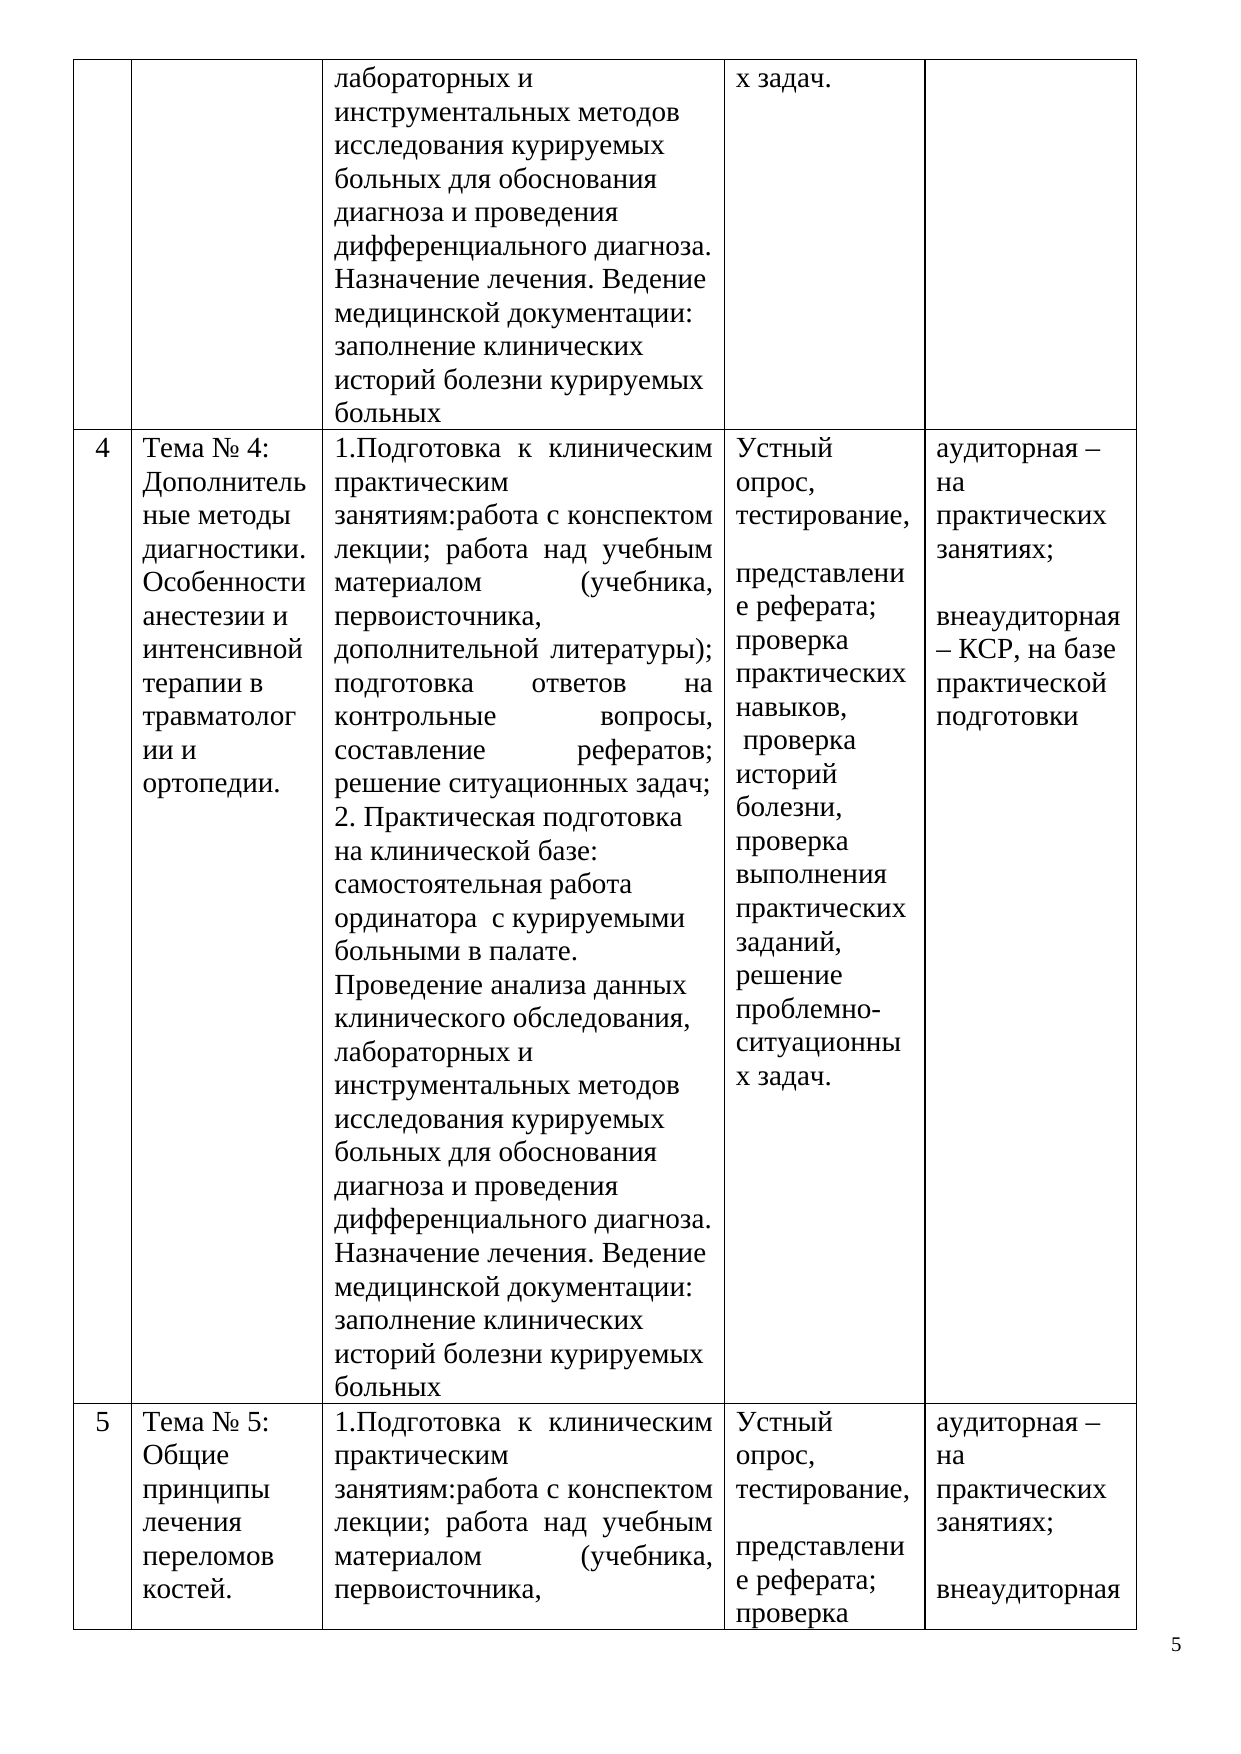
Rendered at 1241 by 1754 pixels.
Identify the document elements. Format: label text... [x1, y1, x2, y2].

table_cell Тема № 4: Дополнительные методы диагностики. Особенности анестезии и интенсивной терапии в травматологии и ортопедии. [132, 430, 322, 1403]
table_cell 5 [74, 1404, 131, 1629]
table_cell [323, 1404, 724, 1629]
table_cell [926, 1404, 1136, 1629]
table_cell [132, 1404, 322, 1629]
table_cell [926, 60, 1136, 429]
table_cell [725, 60, 924, 429]
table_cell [323, 60, 724, 429]
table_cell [132, 60, 322, 429]
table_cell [725, 1404, 924, 1629]
table_cell 4 [74, 430, 131, 1403]
table_cell аудиторная – на практических занятиях; внеаудиторная – КСР, на базе практической подготовки [926, 430, 1136, 1403]
table_cell 3 [74, 60, 131, 429]
